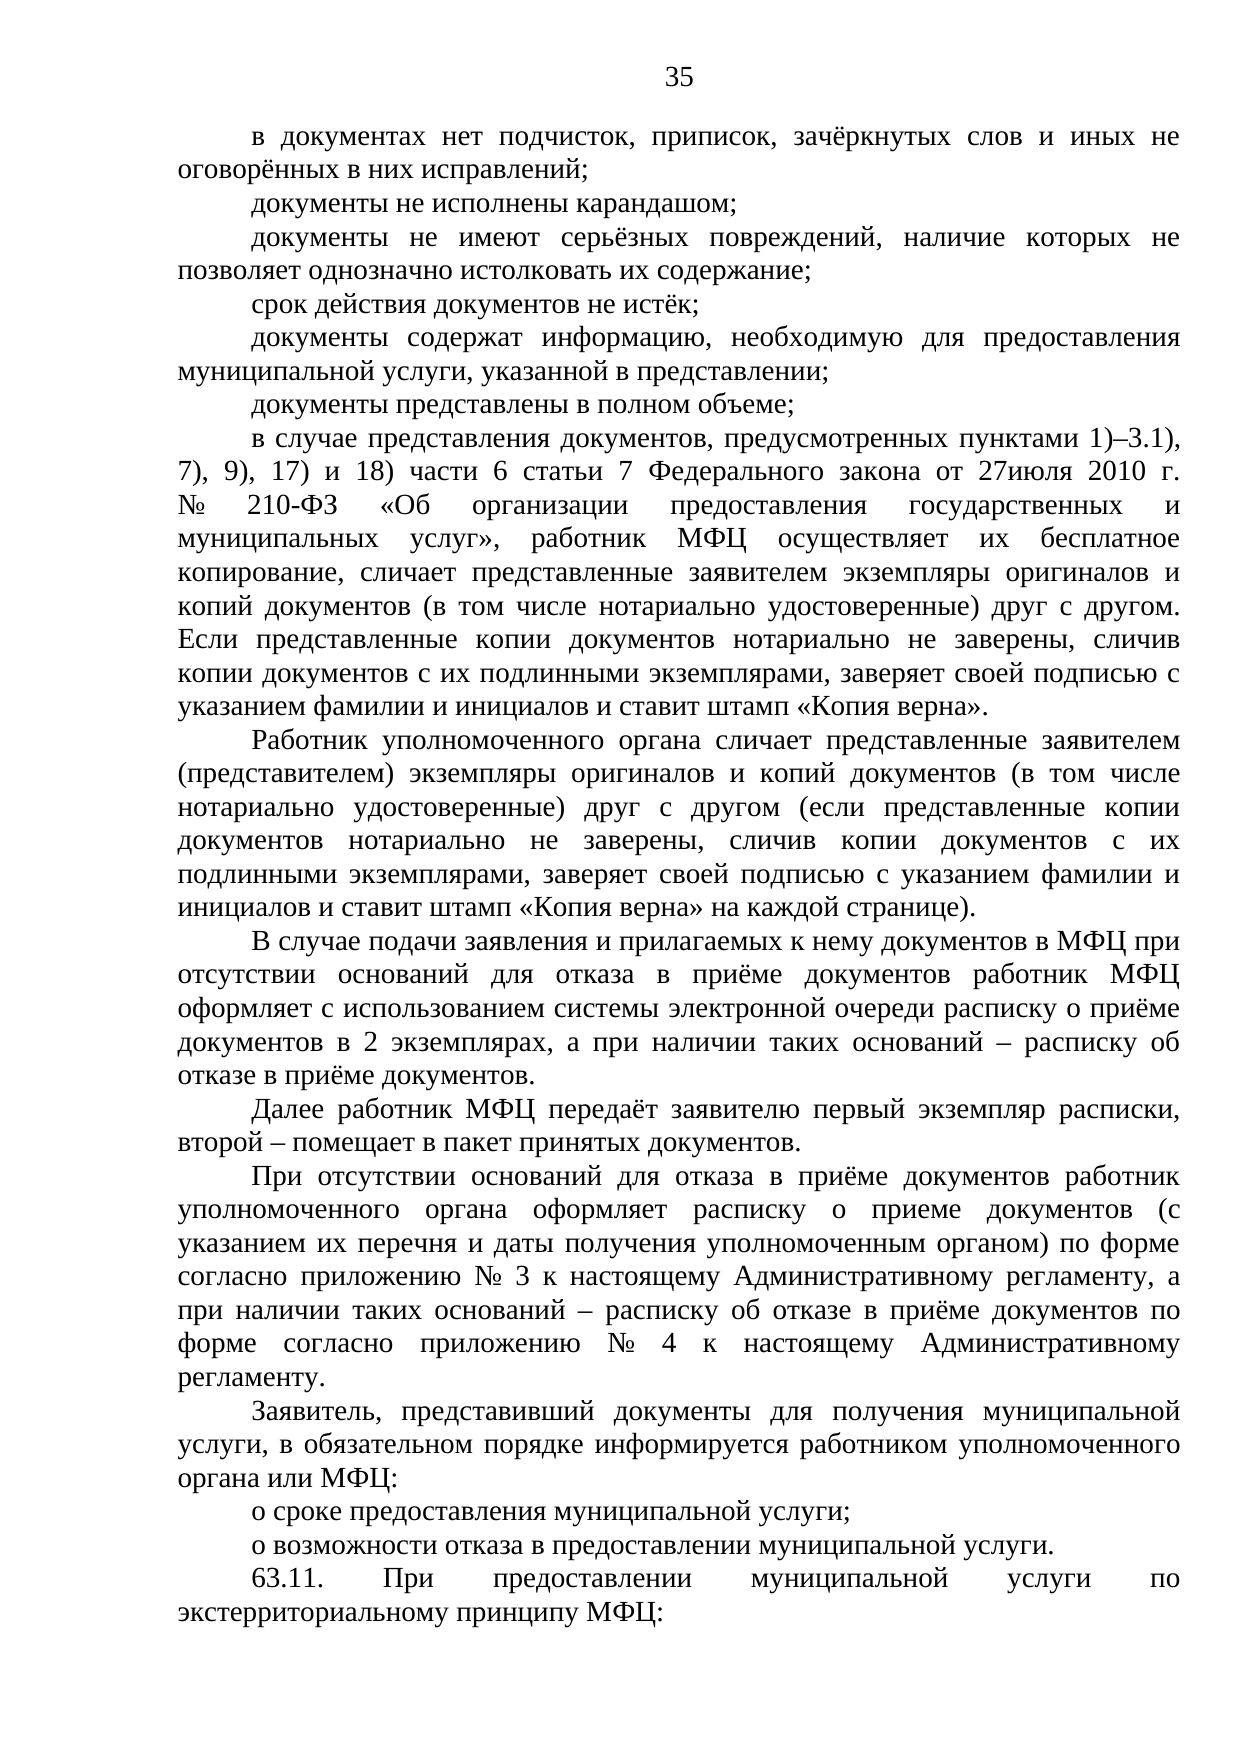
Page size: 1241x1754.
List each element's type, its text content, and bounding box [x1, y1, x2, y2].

text в документах нет подчисток, приписок, зачёркнутых слов и иных не оговорённых в них исправлений; [177, 118, 1181, 185]
text документы представлены в полном объеме; [177, 386, 1181, 420]
text В случае подачи заявления и прилагаемых к нему документов в МФЦ при отсутствии оснований для отказа в приёме документов работник МФЦ оформляет с использованием системы электронной очереди расписку о приёме документов в 2 экземплярах, а при наличии таких оснований – расписку об отказе в приёме документов. [177, 923, 1181, 1091]
text 63.11. При предоставлении муниципальной услуги по экстерриториальному принципу МФЦ: [177, 1560, 1181, 1627]
text документы содержат информацию, необходимую для предоставления муниципальной услуги, указанной в представлении; [177, 319, 1181, 386]
text Работник уполномоченного органа сличает представленные заявителем (представителем) экземпляры оригиналов и копий документов (в том числе нотариально удостоверенные) друг с другом (если представленные копии документов нотариально не заверены, сличив копии документов с их подлинными экземплярами, заверяет своей подписью с указанием фамилии и инициалов и ставит штамп «Копия верна» на каждой странице). [177, 722, 1181, 923]
text в случае представления документов, предусмотренных пунктами 1)–3.1), 7), 9), 17) и 18) части 6 статьи 7 Федерального закона от 27июля 2010 г. № 210-ФЗ «Об организации предоставления государственных и муниципальных услуг», работник МФЦ осуществляет их бесплатное копирование, сличает представленные заявителем экземпляры оригиналов и копий документов (в том числе нотариально удостоверенные) друг с другом. Если представленные копии документов нотариально не заверены, сличив копии документов с их подлинными экземплярами, заверяет своей подписью с указанием фамилии и инициалов и ставит штамп «Копия верна». [177, 420, 1181, 722]
text документы не исполнены карандашом; [177, 185, 1181, 219]
text о возможности отказа в предоставлении муниципальной услуги. [177, 1527, 1181, 1560]
text Заявитель, представивший документы для получения муниципальной услуги, в обязательном порядке информируется работником уполномоченного органа или МФЦ: [177, 1393, 1181, 1493]
text документы не имеют серьёзных повреждений, наличие которых не позволяет однозначно истолковать их содержание; [177, 219, 1181, 286]
text о сроке предоставления муниципальной услуги; [177, 1493, 1181, 1527]
text срок действия документов не истёк; [177, 286, 1181, 319]
text Далее работник МФЦ передаёт заявителю первый экземпляр расписки, второй – помещает в пакет принятых документов. [177, 1091, 1181, 1158]
text При отсутствии оснований для отказа в приёме документов работник уполномоченного органа оформляет расписку о приеме документов (с указанием их перечня и даты получения уполномоченным органом) по форме согласно приложению № 3 к настоящему Административному регламенту, а при наличии таких оснований – расписку об отказе в приёме документов по форме согласно приложению № 4 к настоящему Административному регламенту. [177, 1158, 1181, 1393]
